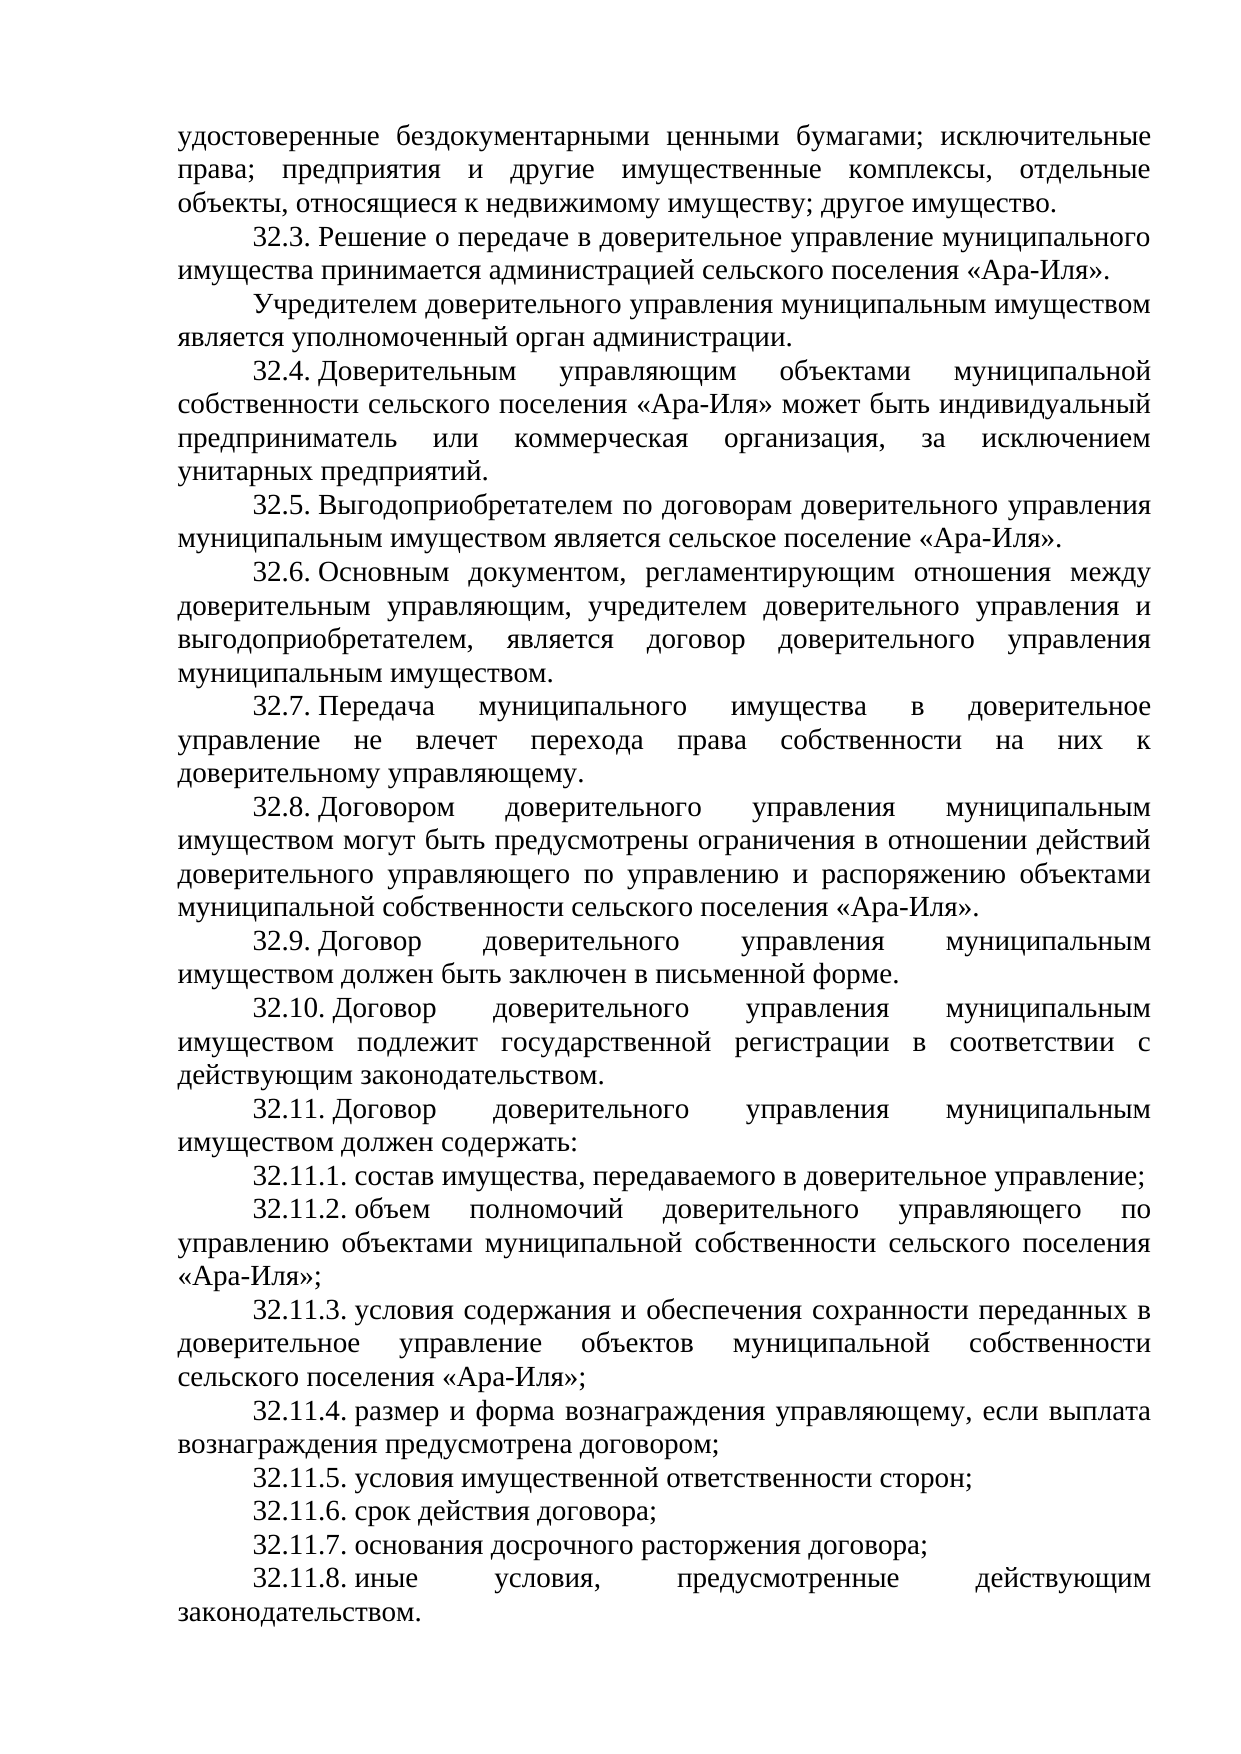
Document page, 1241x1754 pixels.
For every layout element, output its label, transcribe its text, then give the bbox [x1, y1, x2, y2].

text 32.10. Договор доверительного управления муниципальным имуществом подлежит государственной регистрации в соответствии с действующим законодательством. [177, 990, 1152, 1091]
text 32.11.5. условия имущественной ответственности сторон; [177, 1460, 1152, 1493]
text 32.11.6. срок действия договора; [177, 1493, 1152, 1527]
text 32.6. Основным документом, регламентирующим отношения между доверительным управляющим, учредителем доверительного управления и выгодоприобретателем, является договор доверительного управления муниципальным имуществом. [177, 554, 1152, 688]
text 32.3. Решение о передаче в доверительное управление муниципального имущества принимается администрацией сельского поселения «Ара-Иля». [177, 219, 1152, 286]
text 32.5. Выгодоприобретателем по договорам доверительного управления муниципальным имуществом является сельское поселение «Ара-Иля». [177, 487, 1152, 554]
text 32.11.3. условия содержания и обеспечения сохранности переданных в доверительное управление объектов муниципальной собственности сельского поселения «Ара-Иля»; [177, 1292, 1152, 1393]
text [177, 118, 1152, 219]
text 32.7. Передача муниципального имущества в доверительное управление не влечет перехода права собственности на них к доверительному управляющему. [177, 688, 1152, 789]
text 32.4. Доверительным управляющим объектами муниципальной собственности сельского поселения «Ара-Иля» может быть индивидуальный предприниматель или коммерческая организация, за исключением унитарных предприятий. [177, 353, 1152, 487]
text 32.11.2. объем полномочий доверительного управляющего по управлению объектами муниципальной собственности сельского поселения «Ара-Иля»; [177, 1191, 1152, 1292]
text 32.11.7. основания досрочного расторжения договора; [177, 1527, 1152, 1560]
text 32.9. Договор доверительного управления муниципальным имуществом должен быть заключен в письменной форме. [177, 923, 1152, 990]
text 32.11.1. состав имущества, передаваемого в доверительное управление; [177, 1158, 1152, 1191]
text 32.8. Договором доверительного управления муниципальным имуществом могут быть предусмотрены ограничения в отношении действий доверительного управляющего по управлению и распоряжению объектами муниципальной собственности сельского поселения «Ара-Иля». [177, 789, 1152, 923]
text 32.11.8. иные условия, предусмотренные действующим законодательством. [177, 1560, 1152, 1627]
text 32.11.4. размер и форма вознаграждения управляющему, если выплата вознаграждения предусмотрена договором; [177, 1393, 1152, 1460]
text 32.11. Договор доверительного управления муниципальным имуществом должен содержать: [177, 1091, 1152, 1158]
text Учредителем доверительного управления муниципальным имуществом является уполномоченный орган администрации. [177, 286, 1152, 353]
